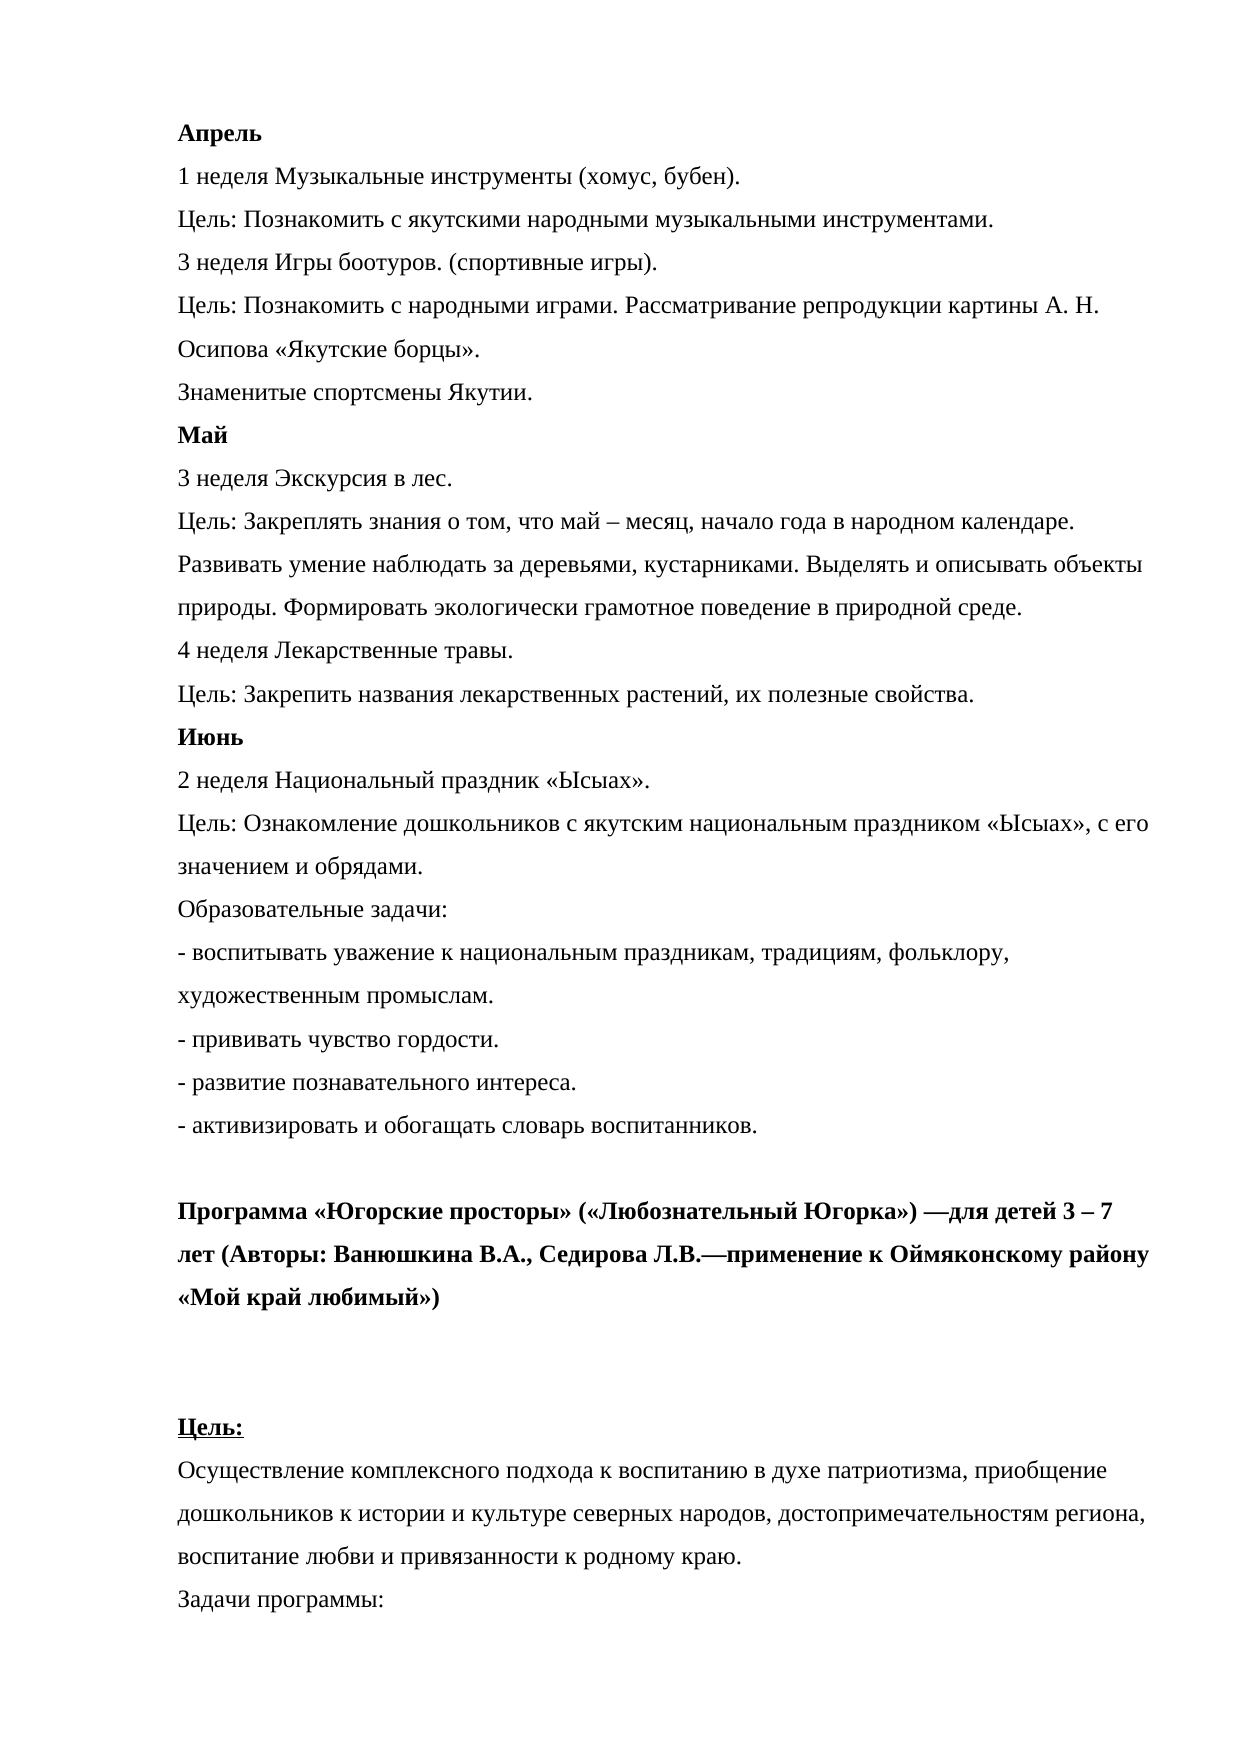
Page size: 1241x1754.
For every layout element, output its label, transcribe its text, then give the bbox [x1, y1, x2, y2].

text Цель: Познакомить с народными играми. Рассматривание репродукции картины А. Н. Осипова «Якутские борцы». [177, 291, 1152, 362]
text Цель: Закрепить названия лекарственных растений, их полезные свойства. [177, 679, 1152, 707]
text 4 неделя Лекарственные травы. [177, 636, 1152, 664]
text Цель: Познакомить с якутскими народными музыкальными инструментами. [177, 204, 1152, 233]
text Цель: Закреплять знания о том, что май – месяц, начало года в народном календаре. Развивать умение наблюдать за деревьями, кустарниками. Выделять и описывать объекты природы. Формировать экологически грамотное поведение в природной среде. [177, 506, 1152, 621]
text - воспитывать уважение к национальным праздникам, традициям, фольклору, художественным промыслам. [177, 937, 1152, 1009]
text Май [177, 420, 1152, 449]
text - активизировать и обогащать словарь воспитанников. [177, 1110, 1152, 1139]
text - развитие познавательного интереса. [177, 1067, 1152, 1096]
text Цель: Осуществление комплексного подхода к воспитанию в духе патриотизма, приобщение дошкольников к истории и культуре северных народов, достопримечательностям региона, воспитание любви и привязанности к родному краю. [177, 1412, 1152, 1570]
text 1 неделя Музыкальные инструменты (хомус, бубен). [177, 161, 1152, 190]
text 2 неделя Национальный праздник «Ысыах». [177, 765, 1152, 794]
text 3 неделя Экскурсия в лес. [177, 463, 1152, 492]
text - прививать чувство гордости. [177, 1024, 1152, 1052]
text Программа «Югорские просторы» («Любознательный Югорка») —для детей 3 – 7 лет (Авторы: Ванюшкина В.А., Седирова Л.В.—применение к Оймяконскому району «Мой край любимый») [177, 1196, 1152, 1311]
text Цель: Ознакомление дошкольников с якутским национальным праздником «Ысыах», с его значением и обрядами. [177, 808, 1152, 880]
text Июнь [177, 722, 1152, 751]
text Апрель [177, 118, 1152, 147]
text 3 неделя Игры боотуров. (спортивные игры). [177, 247, 1152, 276]
text Образовательные задачи: [177, 894, 1152, 923]
text Задачи программы: [177, 1584, 1152, 1613]
text Знаменитые спортсмены Якутии. [177, 377, 1152, 406]
